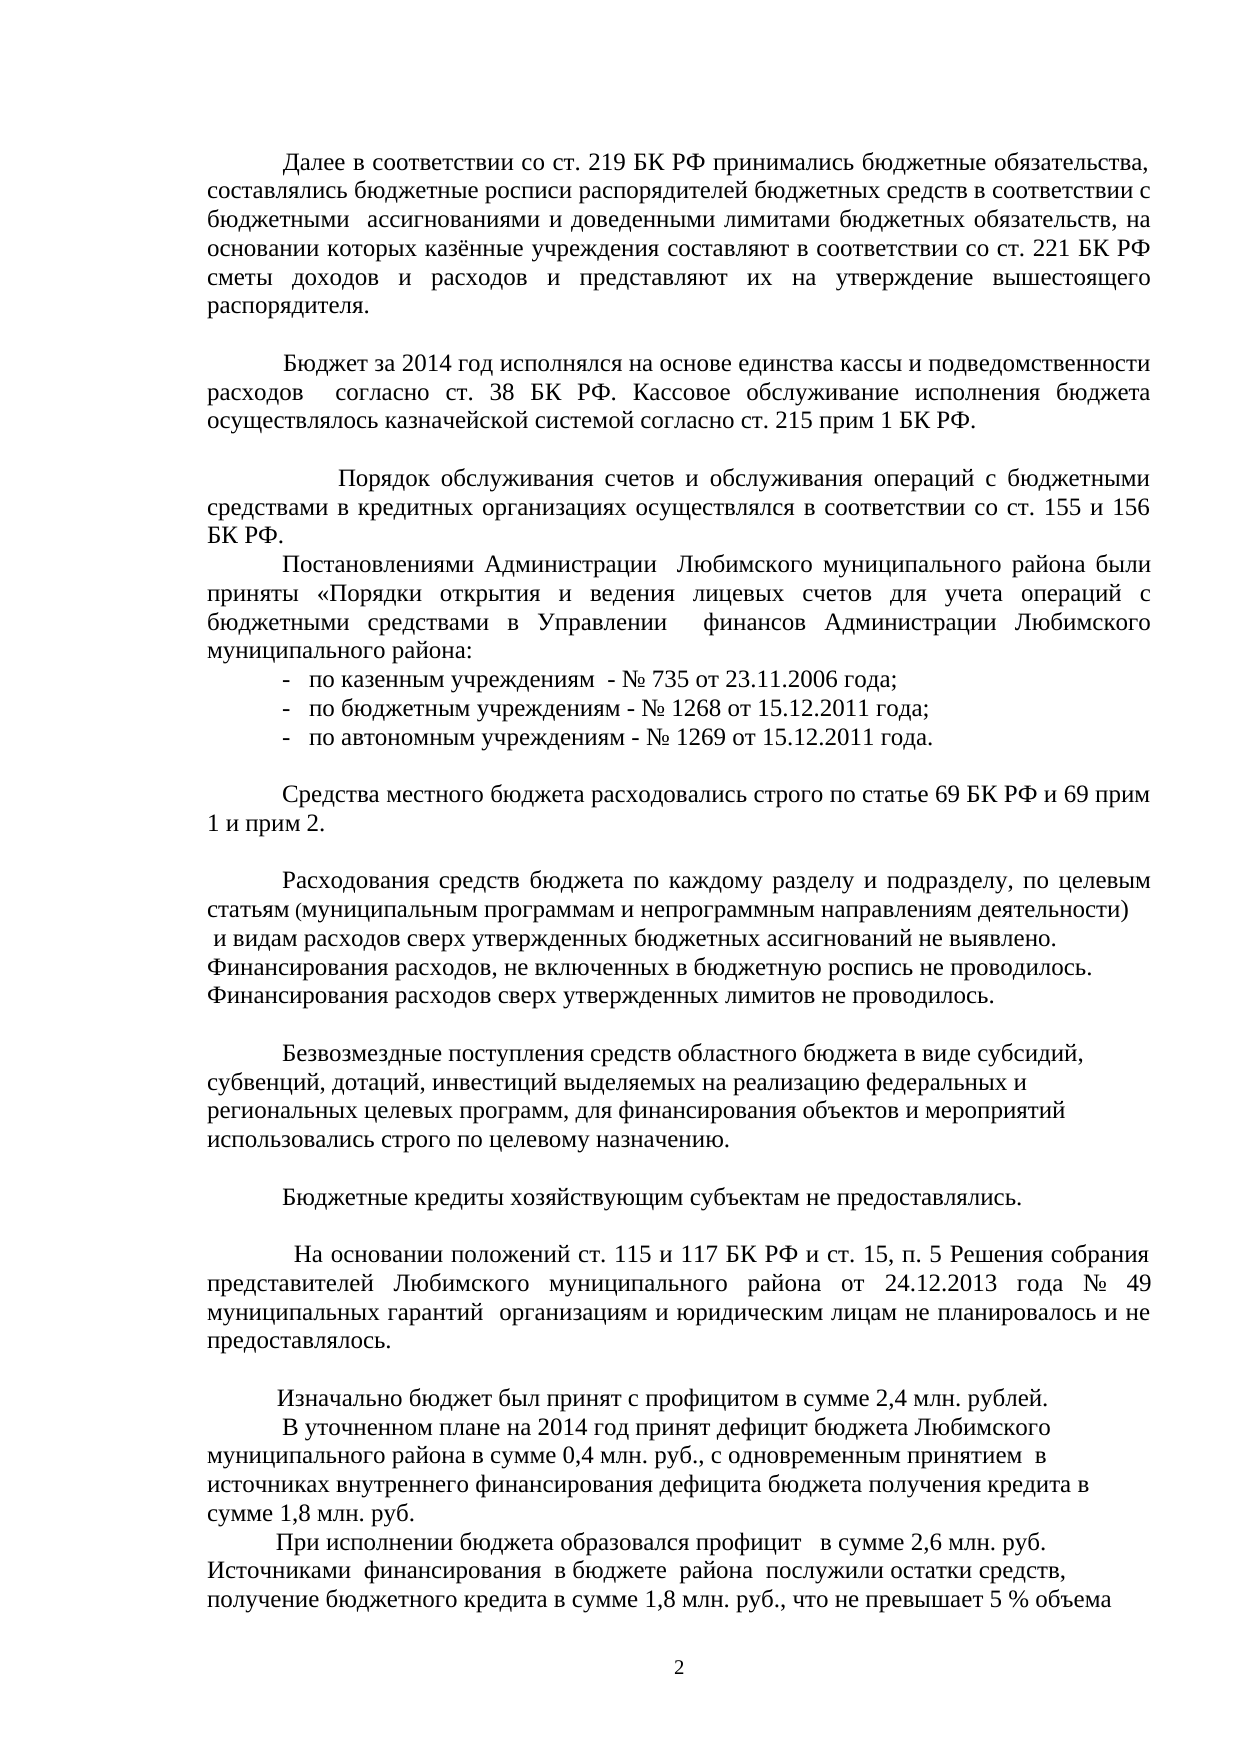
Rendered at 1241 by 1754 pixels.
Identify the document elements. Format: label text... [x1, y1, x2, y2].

text Порядок обслуживания счетов и обслуживания операций с бюджетными средствами в кредитных организациях осуществлялся в соответствии со ст. 155 и 156 БК РФ. [207, 463, 1152, 549]
text Далее в соответствии со ст. 219 БК РФ принимались бюджетные обязательства, составлялись бюджетные росписи распорядителей бюджетных средств в соответствии с бюджетными ассигнованиями и доведенными лимитами бюджетных обязательств, на основании которых казённые учреждения составляют в соответствии со ст. 221 БК РФ сметы доходов и расходов и представляют их на утверждение вышестоящего распорядителя. [207, 147, 1152, 319]
text Постановлениями Администрации Любимского муниципального района были приняты «Порядки открытия и ведения лицевых счетов для учета операций с бюджетными средствами в Управлении финансов Администрации Любимского муниципального района: [207, 549, 1152, 664]
text - по бюджетным учреждениям - № 1268 от 15.12.2011 года; [207, 693, 1152, 722]
text Финансирования расходов, не включенных в бюджетную роспись не проводилось. [207, 952, 1152, 981]
text Безвозмездные поступления средств областного бюджета в виде субсидий, субвенций, дотаций, инвестиций выделяемых на реализацию федеральных и региональных целевых программ, для финансирования объектов и мероприятий использовались строго по целевому назначению. [207, 1038, 1152, 1153]
text В уточненном плане на 2014 год принят дефицит бюджета Любимского муниципального района в сумме 0,4 млн. руб., с одновременным принятием в источниках внутреннего финансирования дефицита бюджета получения кредита в сумме 1,8 млн. руб. [207, 1412, 1152, 1527]
text Финансирования расходов сверх утвержденных лимитов не проводилось. [207, 981, 1152, 1009]
text Изначально бюджет был принят с профицитом в сумме 2,4 млн. рублей. [207, 1383, 1152, 1412]
text Расходования средств бюджета по каждому разделу и подразделу, по целевым статьям (муниципальным программам и непрограммным направлениям деятельности) [207, 866, 1152, 923]
text Средства местного бюджета расходовались строго по статье 69 БК РФ и 69 прим 1 и прим 2. [207, 779, 1152, 837]
text На основании положений ст. 115 и 117 БК РФ и ст. 15, п. 5 Решения собрания представителей Любимского муниципального района от 24.12.2013 года № 49 муниципальных гарантий организациям и юридическим лицам не планировалось и не предоставлялось. [207, 1239, 1152, 1354]
text Бюджетные кредиты хозяйствующим субъектам не предоставлялись. [207, 1182, 1152, 1211]
subtitle Бюджет за 2014 год исполнялся на основе единства кассы и подведомственности расходов согласно ст. 38 БК РФ. Кассовое обслуживание исполнения бюджета осуществлялось казначейской системой согласно ст. 215 прим 1 БК РФ. [207, 348, 1152, 434]
text и видам расходов сверх утвержденных бюджетных ассигнований не выявлено. [207, 923, 1152, 952]
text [207, 1527, 1152, 1613]
text - по казенным учреждениям - № 735 от 23.11.2006 года; [207, 664, 1152, 693]
text - по автономным учреждениям - № 1269 от 15.12.2011 года. [207, 722, 1152, 751]
